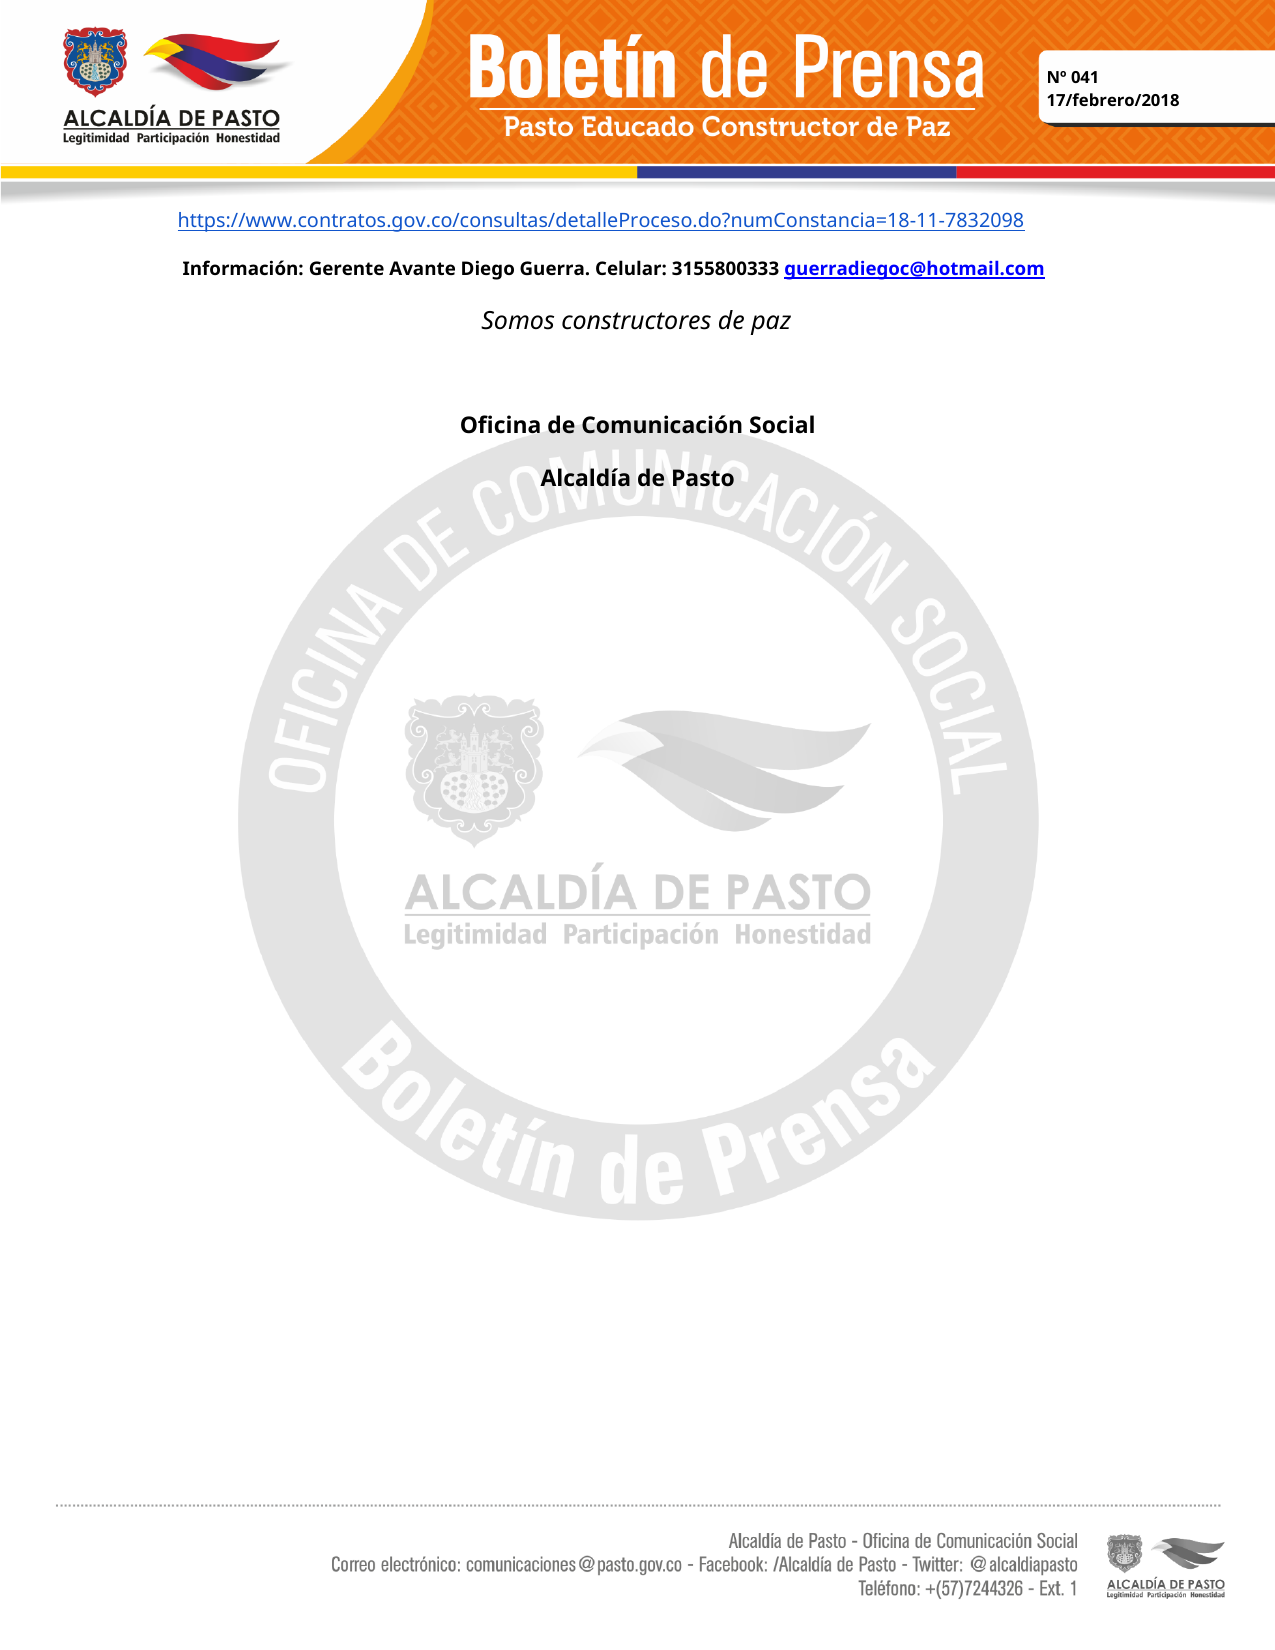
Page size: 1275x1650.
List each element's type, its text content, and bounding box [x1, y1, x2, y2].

text Alcaldía de Pasto [177, 461, 1098, 493]
text Información: Gerente Avante Diego Guerra. Celular: 3155800333 guerradiegoc@hotmail.com [177, 254, 1098, 282]
picture [0, 0, 1275, 1645]
text Somos constructores de paz [177, 302, 1098, 336]
text Oficina de Comunicación Social [177, 409, 1098, 441]
text https://www.contratos.gov.co/consultas/detalleProceso.do?numConstancia=18-11-7832098 [177, 207, 1098, 234]
